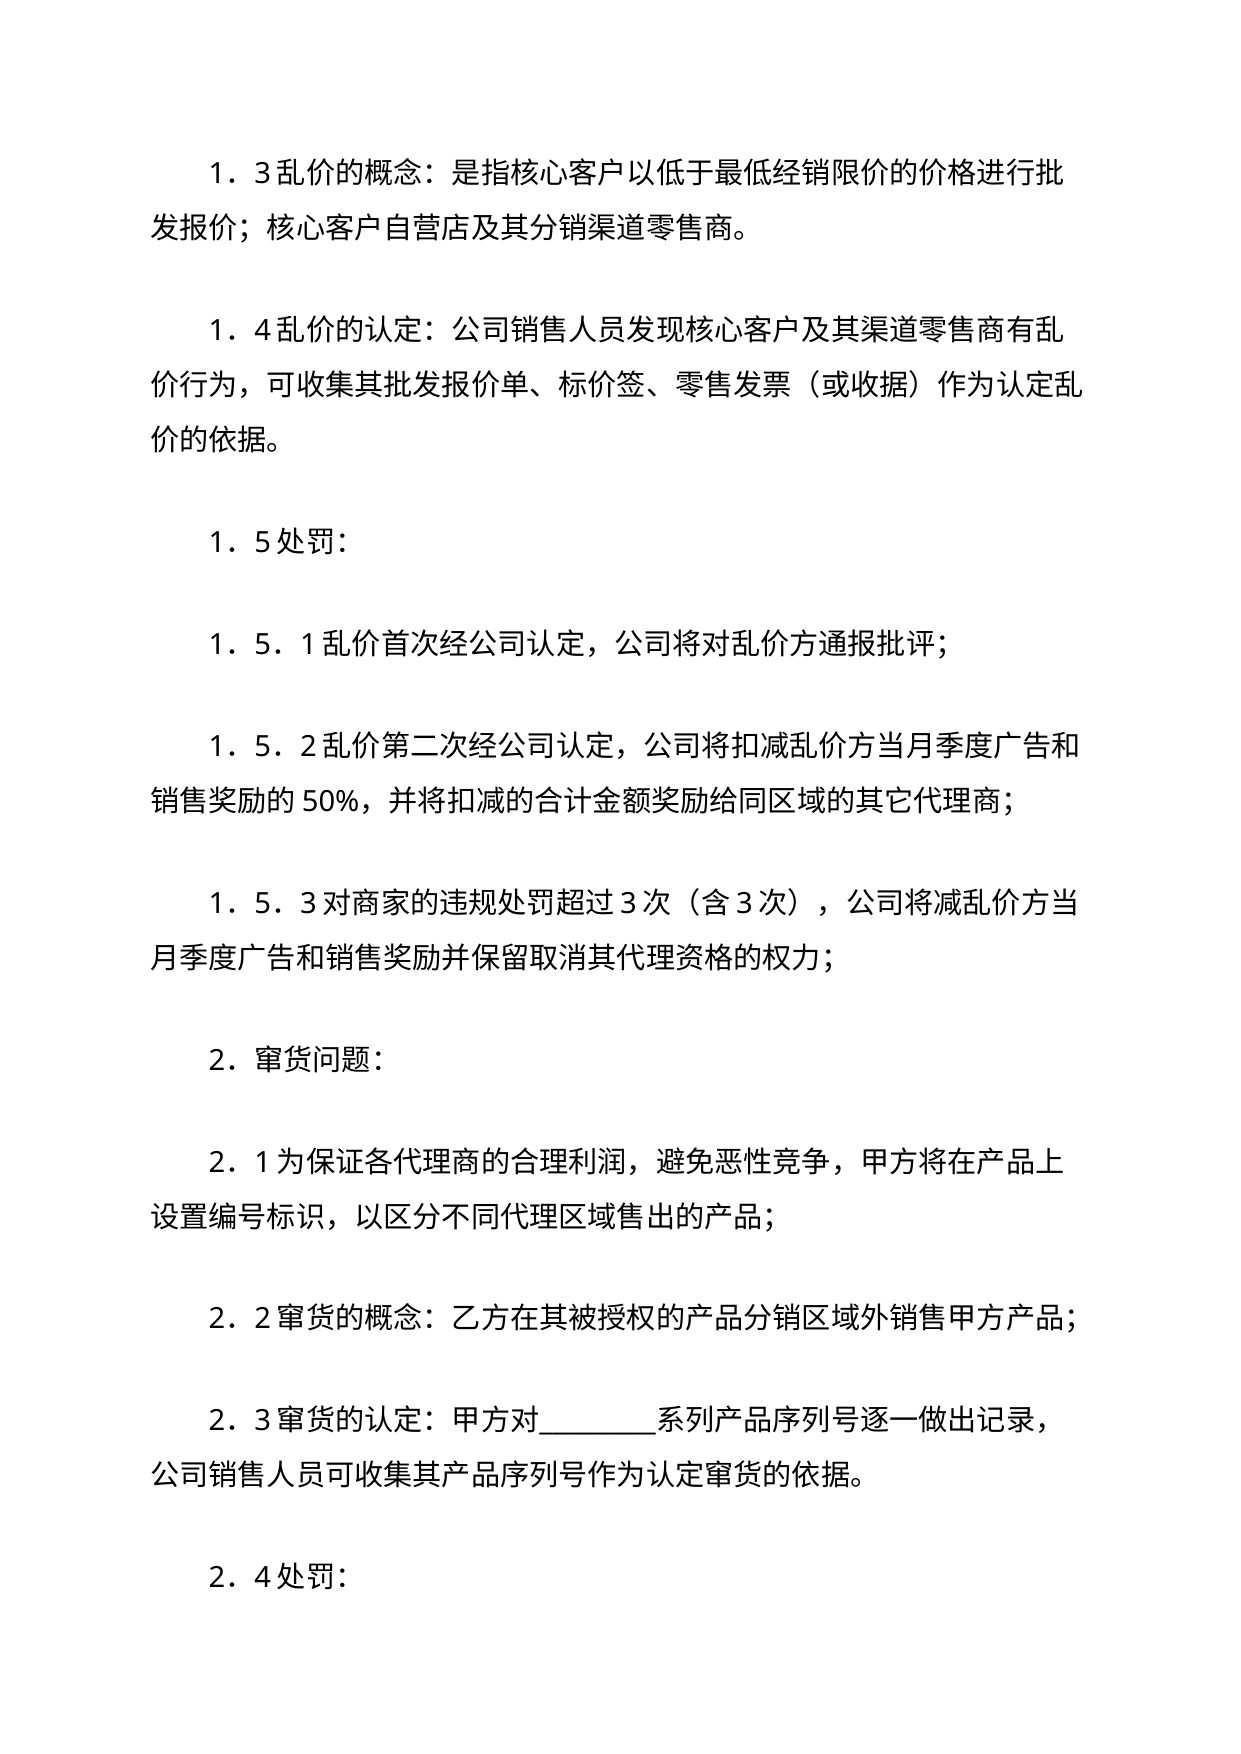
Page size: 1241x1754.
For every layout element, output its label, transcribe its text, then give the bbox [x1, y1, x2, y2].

text 2．2窜货的概念：乙方在其被授权的产品分销区域外销售甲方产品； [150, 1295, 1090, 1337]
text 2．1为保证各代理商的合理利润，避免恶性竞争，甲方将在产品上设置编号标识，以区分不同代理区域售出的产品； [150, 1138, 1090, 1235]
text 1．3乱价的概念：是指核心客户以低于最低经销限价的价格进行批发报价；核心客户自营店及其分销渠道零售商。 [150, 150, 1090, 247]
text 1．5．2乱价第二次经公司认定，公司将扣减乱价方当月季度广告和销售奖励的50%，并将扣减的合计金额奖励给同区域的其它代理商； [150, 722, 1090, 820]
text 2．4处罚： [150, 1554, 1090, 1596]
text 1．5．3对商家的违规处罚超过3次（含3次），公司将减乱价方当月季度广告和销售奖励并保留取消其代理资格的权力； [150, 879, 1090, 977]
text 1．4乱价的认定：公司销售人员发现核心客户及其渠道零售商有乱价行为，可收集其批发报价单、标价签、零售发票（或收据）作为认定乱价的依据。 [150, 307, 1090, 459]
text 1．5．1乱价首次经公司认定，公司将对乱价方通报批评； [150, 620, 1090, 663]
text 2．窜货问题： [150, 1036, 1090, 1078]
text 2．3窜货的认定：甲方对_________系列产品序列号逐一做出记录，公司销售人员可收集其产品序列号作为认定窜货的依据。 [150, 1397, 1090, 1494]
text 1．5处罚： [150, 518, 1090, 561]
